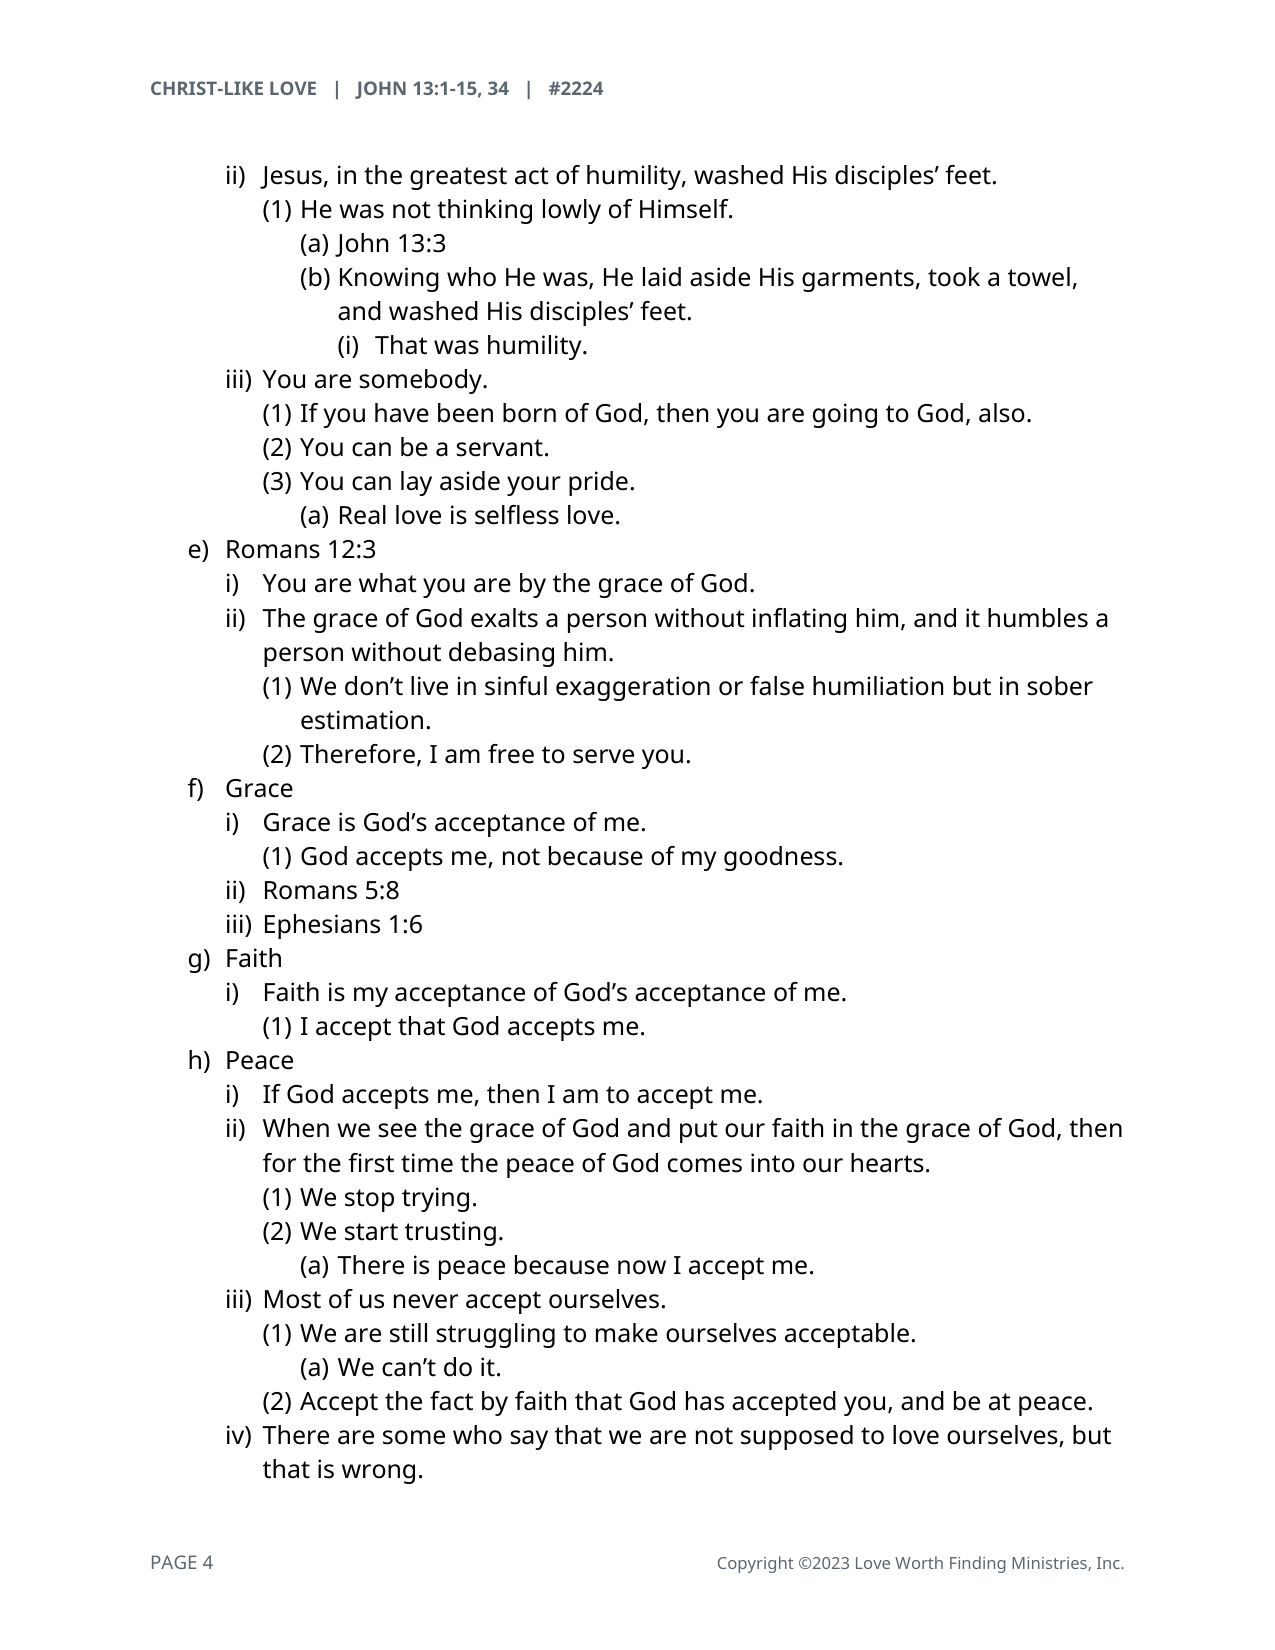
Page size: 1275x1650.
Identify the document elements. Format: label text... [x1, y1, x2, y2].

list Most of us never accept ourselves. [225, 1281, 1125, 1316]
list We are still struggling to make ourselves acceptable. [262, 1316, 1125, 1349]
list When we see the grace of God and put our faith in the grace of God, then for the first time the peace of God comes into our hearts. [225, 1111, 1125, 1179]
list There is peace because now I accept me. [300, 1247, 1125, 1281]
list We can’t do it. [300, 1349, 1125, 1384]
list The grace of God exalts a person without inflating him, and it humbles a person without debasing him. [225, 600, 1125, 668]
list You can be a servant. [262, 430, 1125, 464]
list Accept the fact by faith that God has accepted you, and be at peace. [262, 1384, 1125, 1418]
list That was humility. [337, 328, 1125, 362]
list Faith is my acceptance of God’s acceptance of me. [225, 975, 1125, 1009]
list Real love is selfless love. [300, 498, 1125, 532]
list If you have been born of God, then you are going to God, also. [262, 396, 1125, 430]
list We stop trying. [262, 1179, 1125, 1213]
list John 13:3 [300, 226, 1125, 259]
list I accept that God accepts me. [262, 1009, 1125, 1043]
list Ephesians 1:6 [225, 907, 1125, 941]
list Grace is God’s acceptance of me. [225, 804, 1125, 839]
list Knowing who He was, He laid aside His garments, took a towel, and washed His disciples’ feet. [300, 259, 1125, 328]
list Jesus, in the greatest act of humility, washed His disciples’ feet. [225, 157, 1125, 191]
list You are what you are by the grace of God. [225, 566, 1125, 600]
list Romans 12:3 [187, 532, 1125, 566]
list If God accepts me, then I am to accept me. [225, 1077, 1125, 1111]
list Romans 5:8 [225, 873, 1125, 907]
list Grace [187, 771, 1125, 804]
list He was not thinking lowly of Himself. [262, 191, 1125, 226]
list We start trusting. [262, 1213, 1125, 1247]
list Therefore, I am free to serve you. [262, 736, 1125, 771]
list There are some who say that we are not supposed to love ourselves, but that is wrong. [225, 1418, 1125, 1486]
list God accepts me, not because of my goodness. [262, 839, 1125, 873]
list Faith [187, 941, 1125, 975]
list You are somebody. [225, 362, 1125, 396]
list Peace [187, 1043, 1125, 1077]
list You can lay aside your pride. [262, 464, 1125, 498]
list We don’t live in sinful exaggeration or false humiliation but in sober estimation. [262, 668, 1125, 736]
